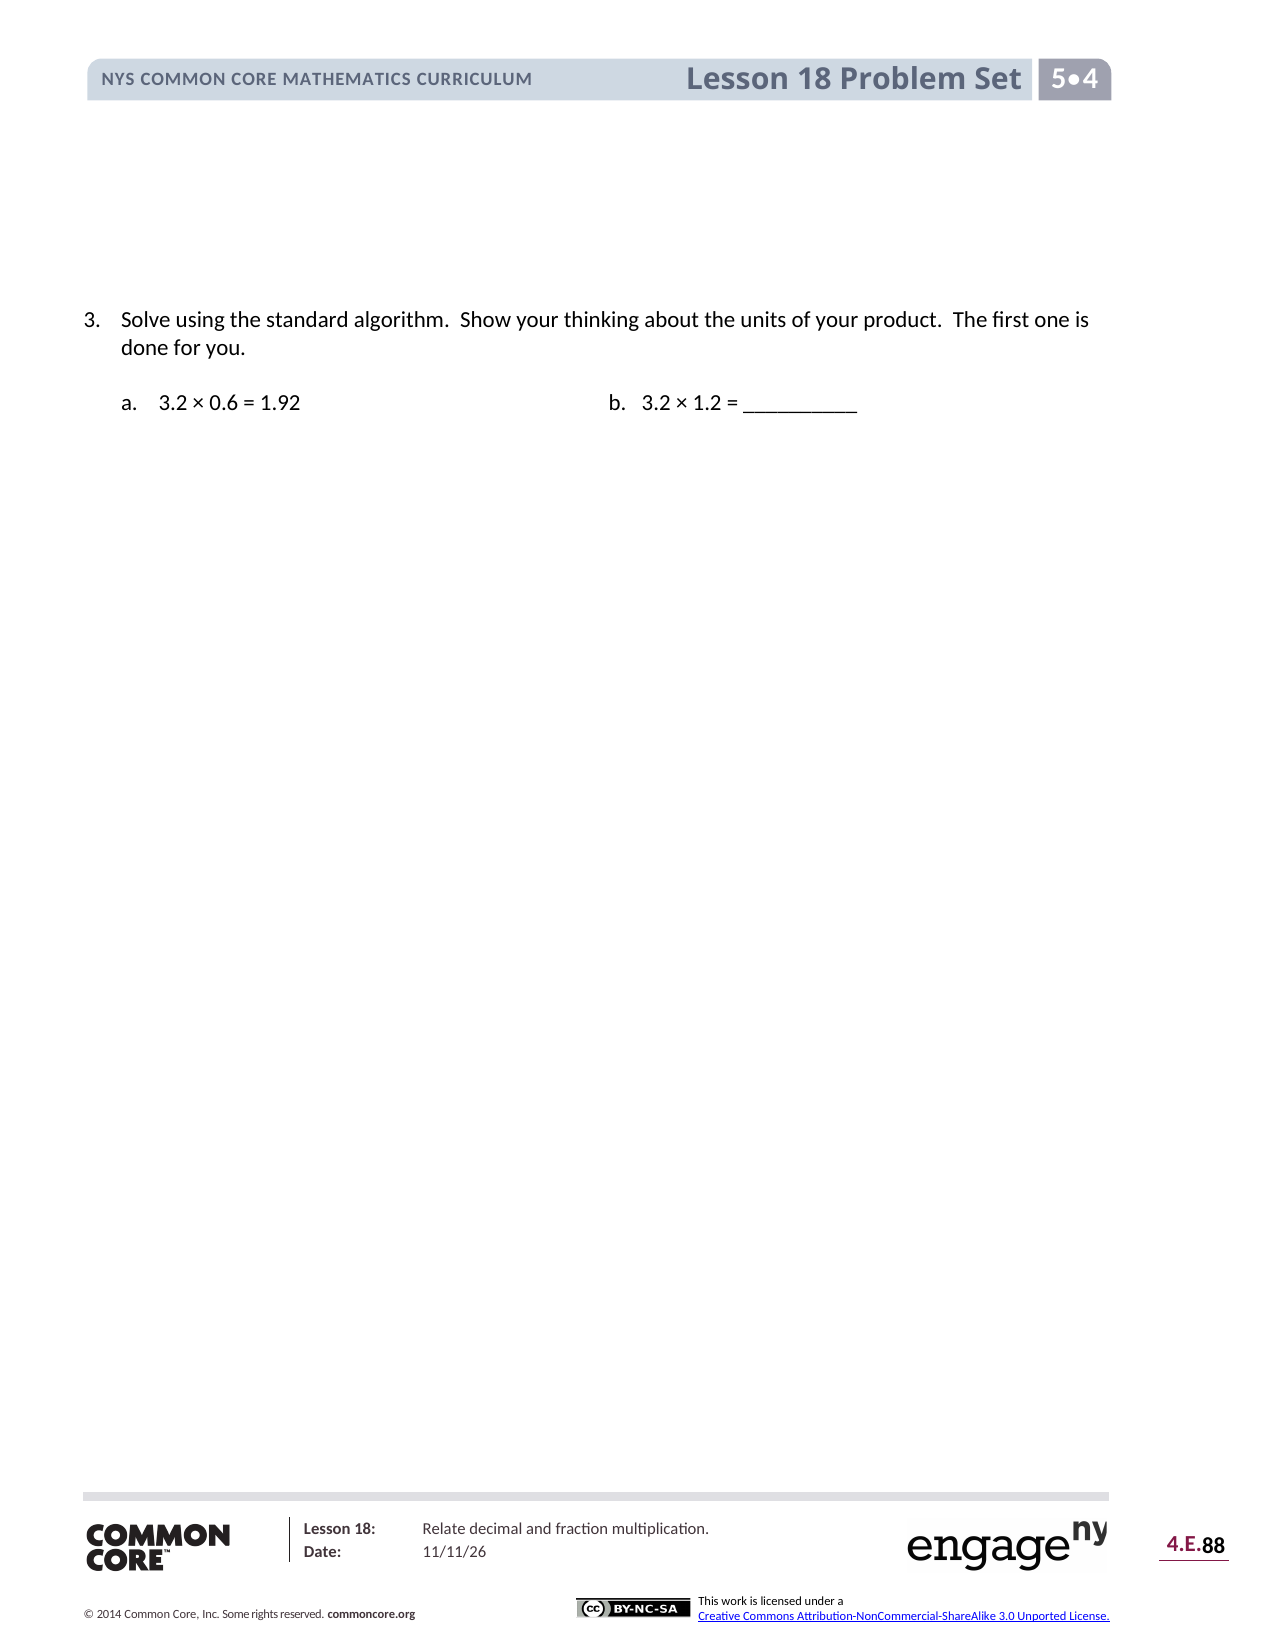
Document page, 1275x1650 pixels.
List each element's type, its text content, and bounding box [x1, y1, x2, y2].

picture [906, 1518, 1107, 1573]
list Solve using the standard algorithm. Show your thinking about the units of your product. The first one is done for you. [83, 305, 1108, 361]
picture [81, 1518, 234, 1576]
list 3.2 × 0.6 = 1.92 b. 3.2 × 1.2 = __________ [121, 388, 1108, 416]
picture [574, 1598, 691, 1617]
